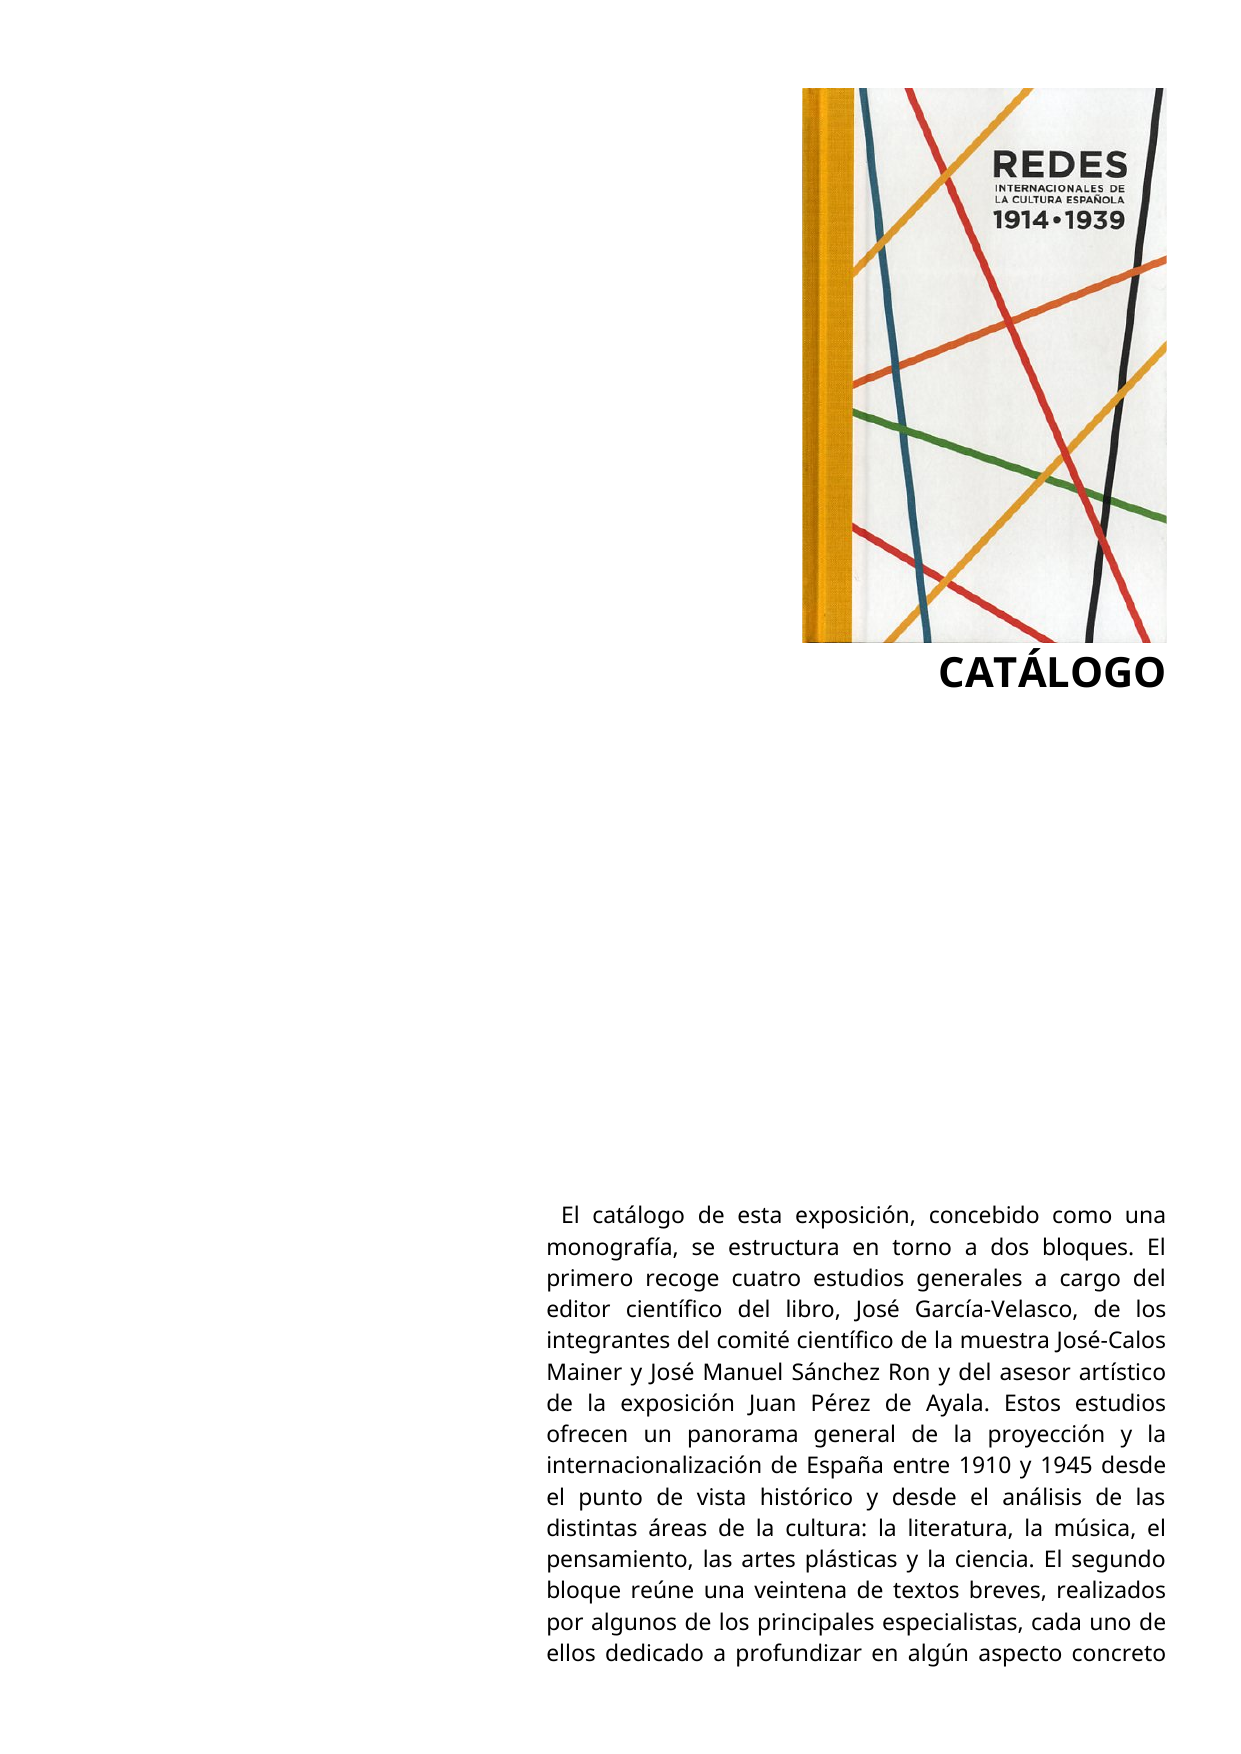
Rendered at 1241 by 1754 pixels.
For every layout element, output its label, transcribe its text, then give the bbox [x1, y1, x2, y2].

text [546, 1199, 1167, 1668]
picture [802, 88, 1167, 643]
text CATÁLOGO [546, 642, 1167, 699]
